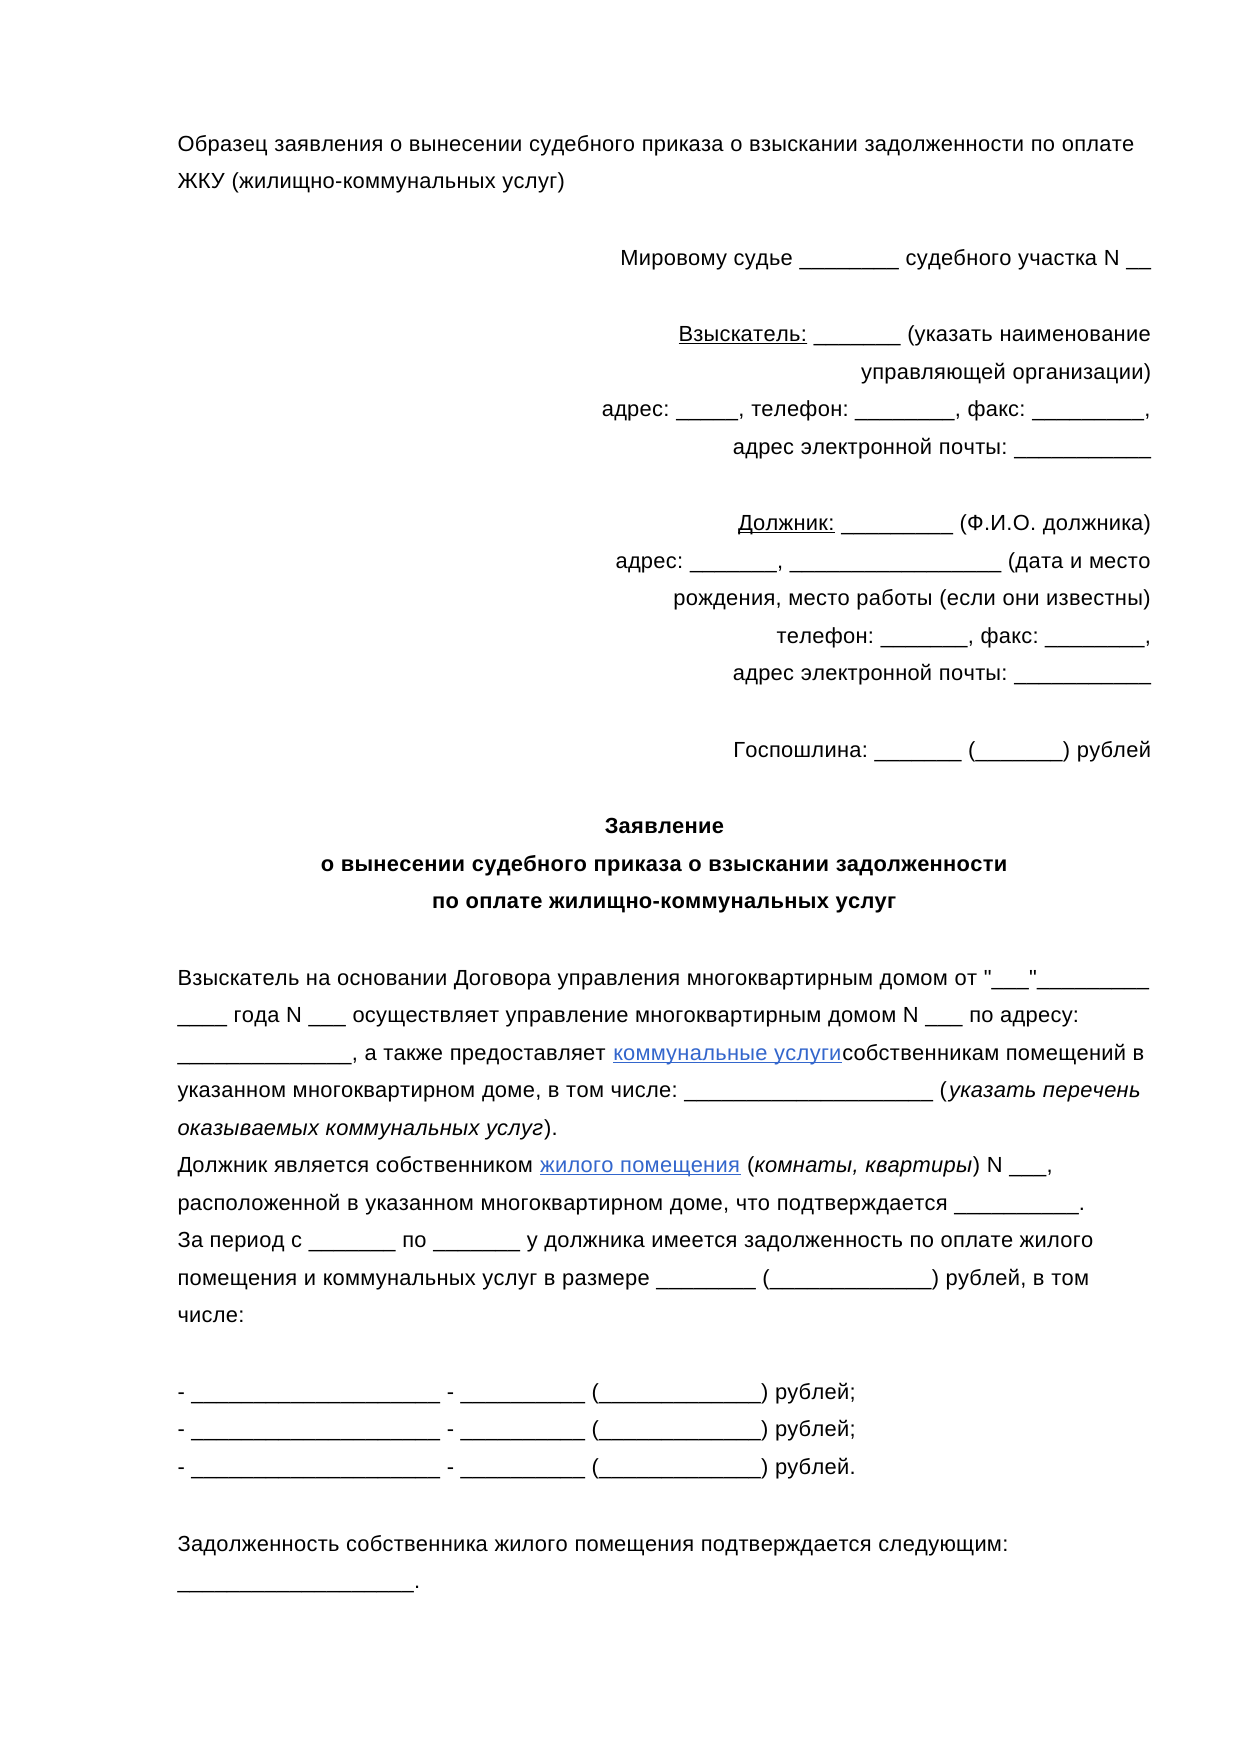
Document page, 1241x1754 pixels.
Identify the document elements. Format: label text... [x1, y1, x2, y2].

text - ____________________ - __________ (_____________) рублей; - ____________________ - __________ (_____________) рублей; - ____________________ - __________ (_____________) рублей. [177, 1367, 1152, 1479]
text За период с _______ по _______ у должника имеется задолженность по оплате жилого помещения и коммунальных услуг в размере ________ (_____________) рублей, в том числе: [177, 1215, 1152, 1327]
text Мировому судье ________ судебного участка N __ [177, 232, 1152, 270]
text Задолженность собственника жилого помещения подтверждается следующим: ___________________. [177, 1518, 1152, 1593]
text Должник является собственником жилого помещения (комнаты, квартиры) N ___, расположенной в указанном многоквартирном доме, что подтверждается __________. [177, 1140, 1152, 1215]
text Заявление о вынесении судебного приказа о взыскании задолженности по оплате жилищно-коммунальных услуг [177, 801, 1152, 913]
text Взыскатель: _______ (указать наименование управляющей организации) адрес: _____, телефон: ________, факс: _________, адрес электронной почты: ___________ [177, 309, 1152, 459]
text Госпошлина: _______ (_______) рублей [177, 724, 1152, 762]
text Образец заявления о вынесении судебного приказа о взыскании задолженности по оплате ЖКУ (жилищно-коммунальных услуг) [177, 118, 1152, 193]
text Должник: _________ (Ф.И.О. должника) адрес: _______, _________________ (дата и место рождения, место работы (если они известны) телефон: _______, факс: ________, адрес электронной почты: ___________ [177, 498, 1152, 685]
text Взыскатель на основании Договора управления многоквартирным домом от "___"_________ ____ года N ___ осуществляет управление многоквартирным домом N ___ по адресу: ______________, а также предоставляет коммунальные услугисобственникам помещений в указанном многоквартирном доме, в том числе: ____________________ (указать перечень оказываемых коммунальных услуг). [177, 952, 1152, 1140]
